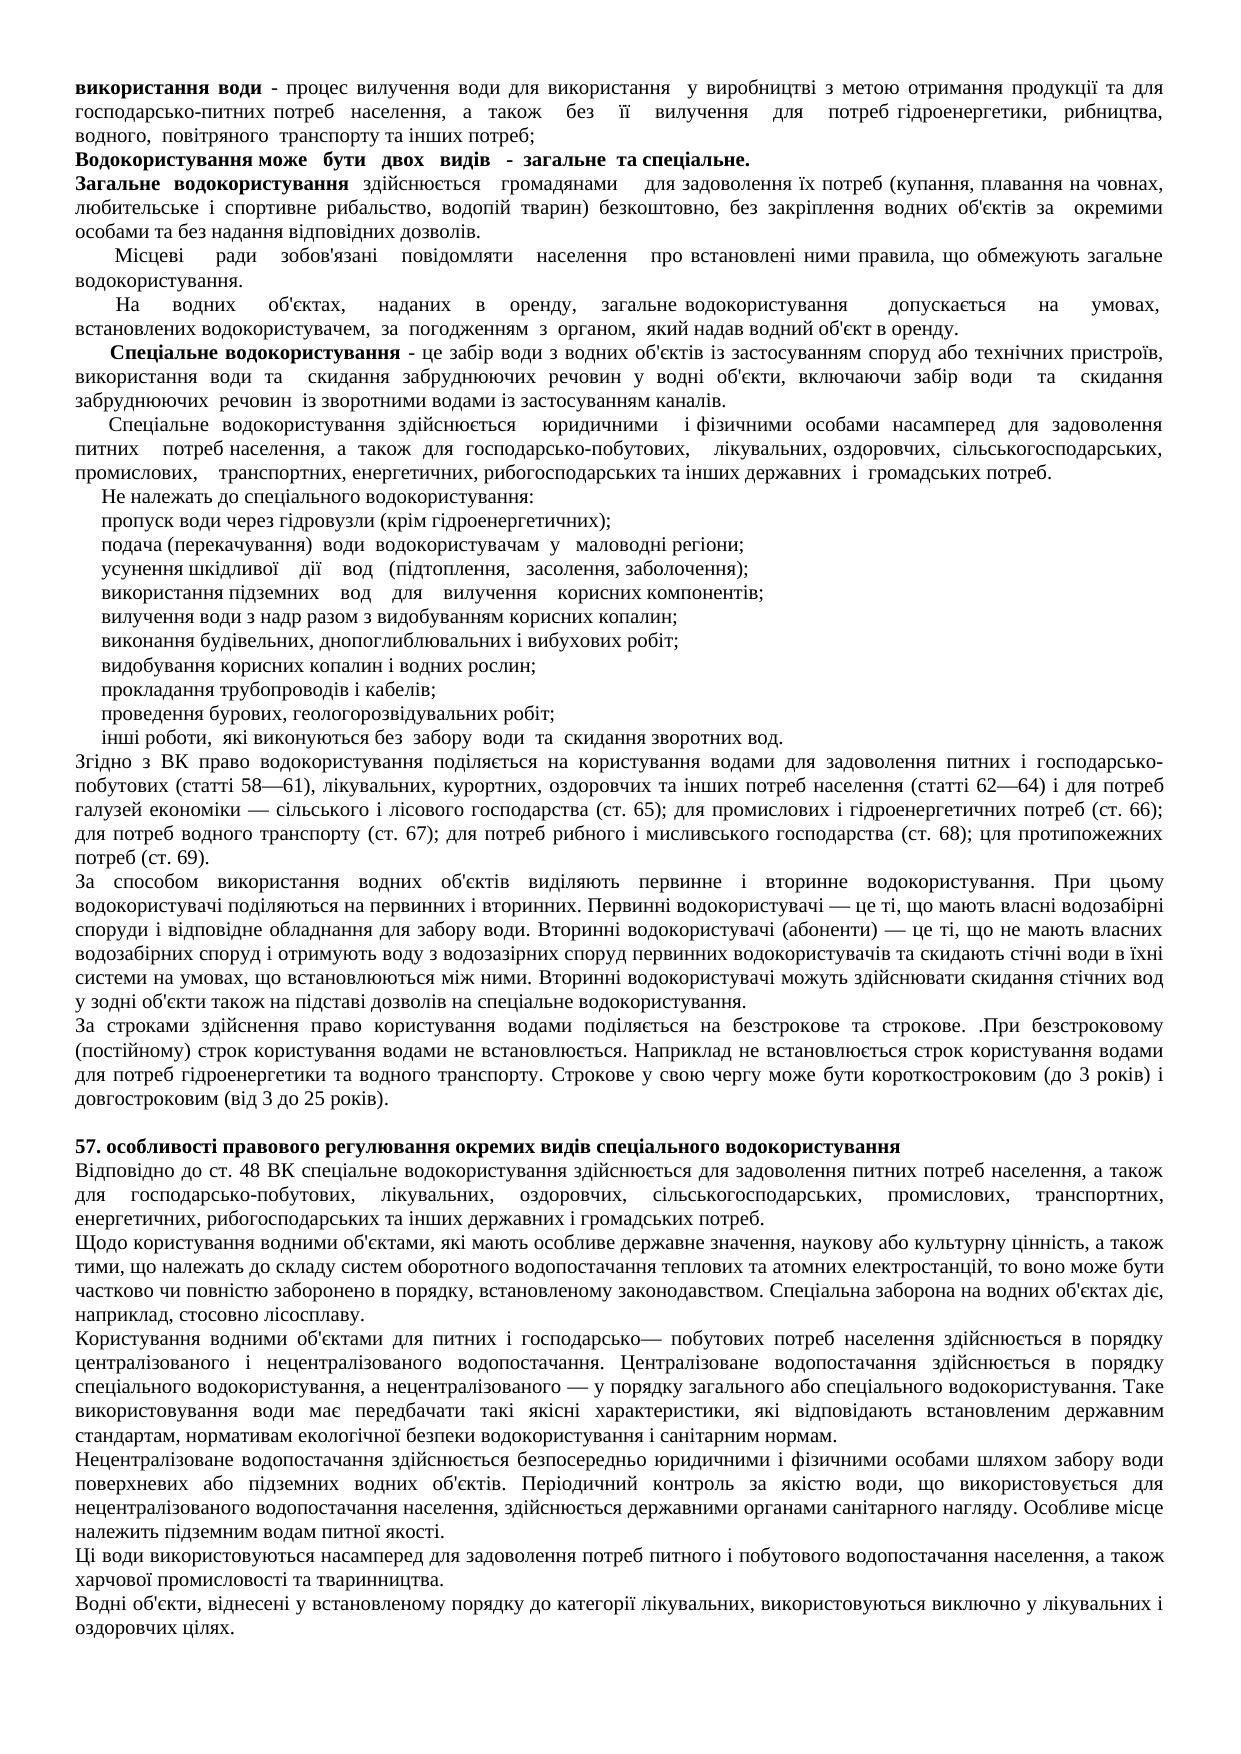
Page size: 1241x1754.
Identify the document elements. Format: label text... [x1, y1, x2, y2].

text Ці води використовуються насамперед для задоволення потреб питного і побутового водопостачання населення, а також харчової промисловості та тваринництва. [75, 1543, 1165, 1591]
text усунення шкідливої дії вод (підтоплення, засолення, заболочення); [75, 556, 1165, 580]
text проведення бурових, геологорозвідувальних робіт; [75, 701, 1165, 725]
text Спеціальне водокористування - це забір води з водних об'єктів із застосуванням споруд або технічних пристроїв, використання води та скидання забруднюючих речовин у водні об'єкти, включаючи забір води та скидання забруднюючих речовин із зворотними водами із застосуванням каналів. [75, 340, 1165, 412]
text На водних об'єктах, наданих в оренду, загальне водокористування допускається на умовах, встановлених водокористувачем, за погодженням з органом, який надав водний об'єкт в оренду. [75, 292, 1165, 340]
text видобування корисних копалин і водних рослин; [75, 652, 1165, 677]
text За строками здійснення право користування водами поділяється на безстрокове та строкове. .При безстроковому (постійному) строк користування водами не встановлюється. Наприклад не встановлюється строк користування водами для потреб гідроенергетики та водного транспорту. Строкове у свою чергу може бути короткостроковим (до 3 років) і довгостроковим (від 3 до 25 років). [75, 1013, 1165, 1110]
text використання води - процес вилучення води для використання у виробництві з метою отримання продукції та для господарсько-питних потреб населення, а також без її вилучення для потреб гідроенергетики, рибництва, водного, повітряного транспорту та інших потреб; [75, 75, 1165, 147]
text Щодо користування водними об'єктами, які мають особливе державне значення, наукову або культурну цінність, а також тими, що належать до складу систем оборотного водопостачання теплових та атомних електростанцій, то воно може бути частково чи повністю заборонено в порядку, встановленому законодавством. Спеціальна заборона на водних об'єктах діє, наприклад, стосовно лісосплаву. [75, 1230, 1165, 1326]
text пропуск води через гідровузли (крім гідроенергетичних); [75, 508, 1165, 532]
text Місцеві ради зобов'язані повідомляти населення про встановлені ними правила, що обмежують загальне водокористування. [75, 243, 1165, 292]
text інші роботи, які виконуються без забору води та скидання зворотних вод. [75, 725, 1165, 749]
text прокладання трубопроводів і кабелів; [75, 677, 1165, 701]
text використання підземних вод для вилучення корисних компонентів; [75, 580, 1165, 604]
text Нецентралізоване водопостачання здійснюється безпосередньо юридичними і фізичними особами шляхом забору води поверхневих або підземних водних об'єктів. Періодичний контроль за якістю води, що використовується для нецентралізованого водопостачання населення, здійснюється державними органами санітарного нагляду. Особливе місце належить підземним водам питної якості. [75, 1447, 1165, 1543]
text Водокористування може бути двох видів - загальне та спеціальне. [75, 147, 1165, 171]
text Користування водними об'єктами для питних і господарсько— побутових потреб населення здійснюється в порядку централізованого і нецентралізованого водопостачання. Централізоване водопостачання здійснюється в порядку спеціального водокористування, а нецентралізованого — у порядку загального або спеціального водокористування. Таке використовування води має передбачати такі якісні характеристики, які відповідають встановленим державним стандартам, нормативам екологічної безпеки водокористування і санітарним нормам. [75, 1326, 1165, 1447]
text виконання будівельних, днопоглиблювальних і вибухових робіт; [75, 628, 1165, 652]
text Спеціальне водокористування здійснюється юридичними і фізичними особами насамперед для задоволення питних потреб населення, а також для господарсько-побутових, лікувальних, оздоровчих, сільськогосподарських, промислових, транспортних, енергетичних, рибогосподарських та інших державних і громадських потреб. [75, 412, 1165, 484]
text Відповідно до ст. 48 ВК спеціальне водокористування здійснюється для задоволення питних потреб населення, а також для господарсько-побутових, лікувальних, оздоровчих, сільськогосподарських, промислових, транспортних, енергетичних, рибогосподарських та інших державних і громадських потреб. [75, 1158, 1165, 1230]
text Загальне водокористування здійснюється громадянами для задоволення їх потреб (купання, плавання на човнах, любительське і спортивне рибальство, водопій тварин) безкоштовно, без закріплення водних об'єктів за окремими особами та без надання відповідних дозволів. [75, 171, 1165, 243]
text Не належать до спеціального водокористування: [75, 484, 1165, 508]
text Водні об'єкти, віднесені у встановленому порядку до категорії лікувальних, використовуються виключно у лікувальних і оздоровчих цілях. [75, 1591, 1165, 1639]
text вилучення води з надр разом з видобуванням корисних копалин; [75, 604, 1165, 628]
text Згідно з ВК право водокористування поділяється на користування водами для задоволення питних і господарсько-побутових (статті 58—61), лікувальних, курортних, оздоровчих та інших потреб населення (статті 62—64) і для потреб галузей економіки — сільського і лісового господарства (ст. 65); для промислових і гідроенергетичних потреб (ст. 66); для потреб водного транспорту (ст. 67); для потреб рибного і мисливського господарства (ст. 68); цля протипожежних потреб (ст. 69). [75, 749, 1165, 869]
text За способом використання водних об'єктів виділяють первинне і вторинне водокористування. При цьому водокористувачі поділяються на первинних і вторинних. Первинні водокористувачі — це ті, що мають власні водозабірні споруди і відповідне обладнання для забору води. Вторинні водокористувачі (абоненти) — це ті, що не мають власних водозабірних споруд і отримують воду з водозазірних споруд первинних водокористувачів та скидають стічні води в їхні системи на умовах, що встановлюються між ними. Вторинні водокористувачі можуть здійснювати скидання стічних вод у зодні об'єкти також на підставі дозволів на спеціальне водокористування. [75, 869, 1165, 1013]
text 57. особливості правового регулювання окремих видів спеціального водокористування [75, 1134, 1165, 1158]
text подача (перекачування) води водокористувачам у маловодні регіони; [75, 532, 1165, 556]
